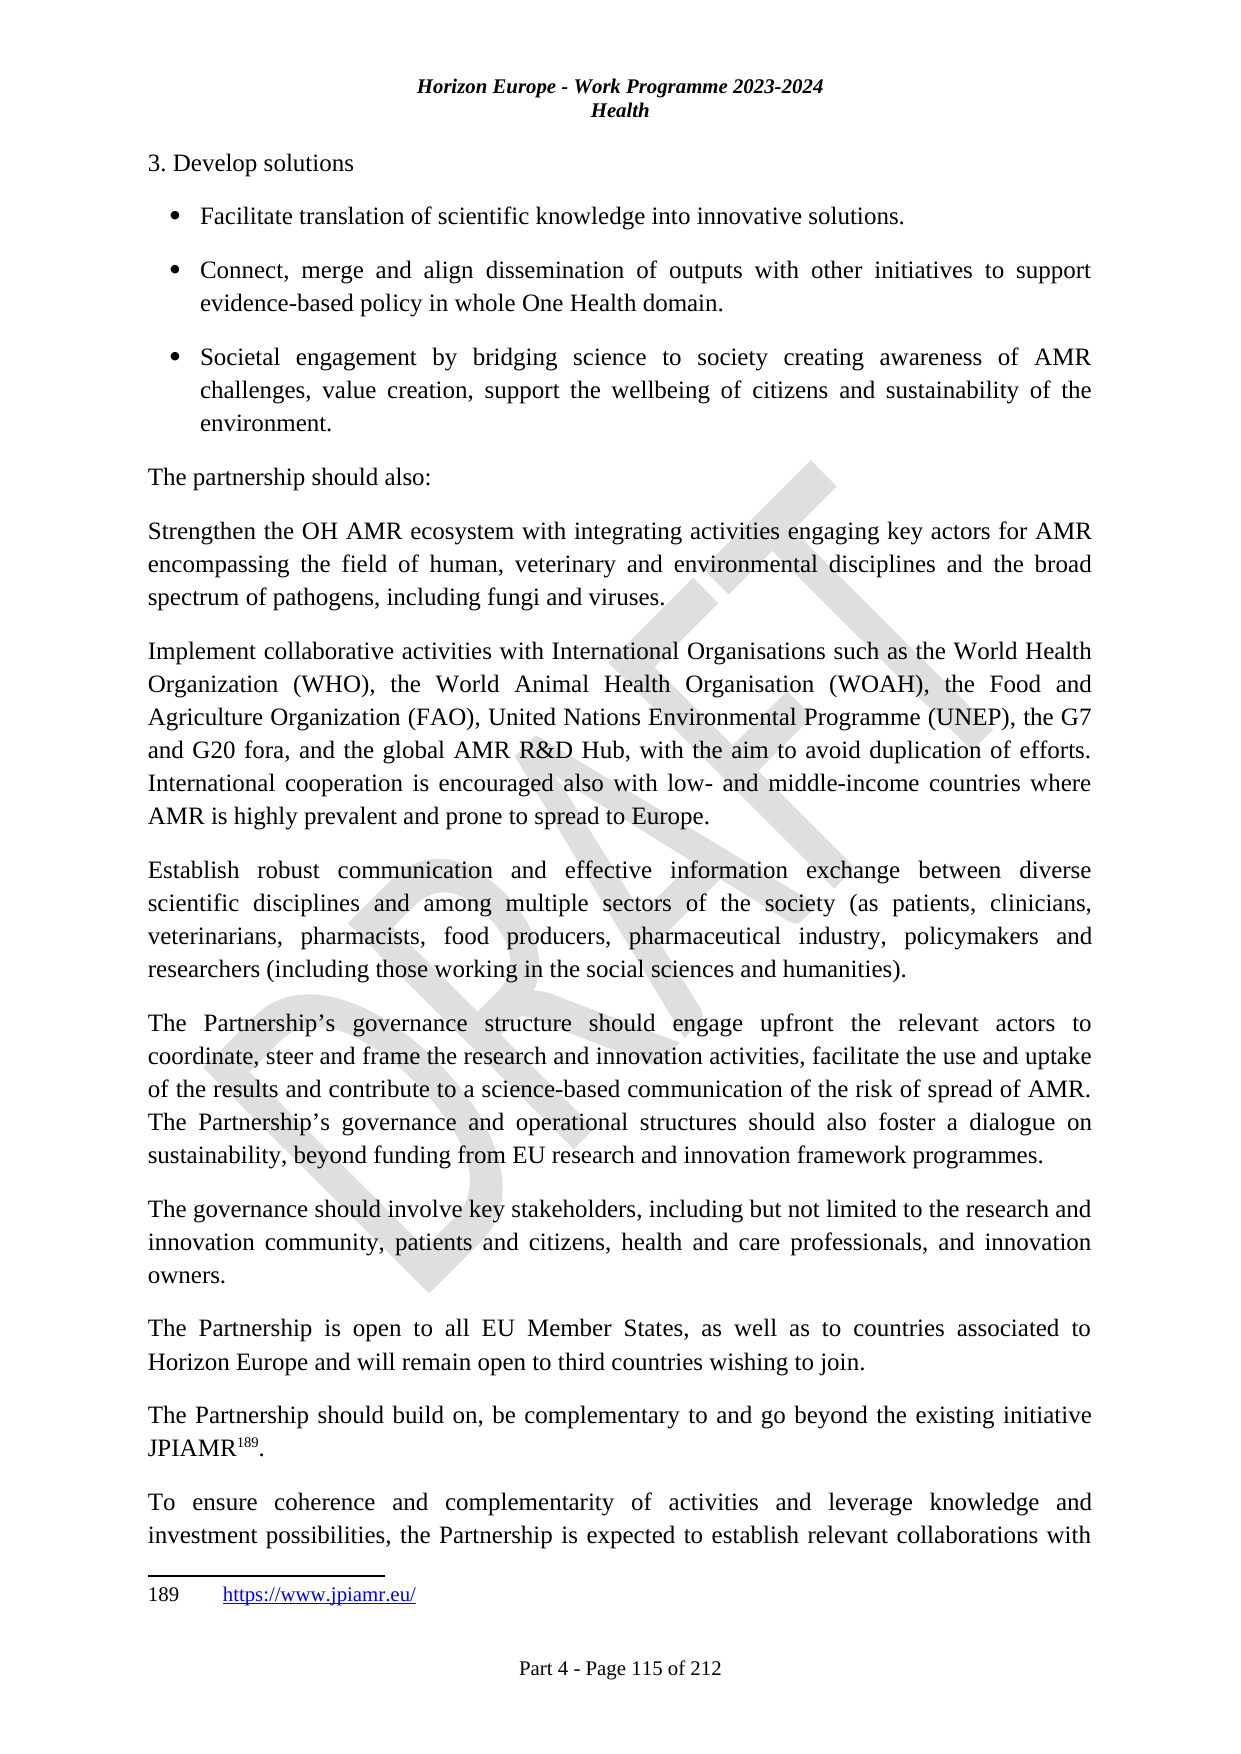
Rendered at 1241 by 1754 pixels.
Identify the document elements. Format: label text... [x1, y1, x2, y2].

text The Partnership should build on, be complementary to and go beyond the existing initiative JPIAMR. [148, 1400, 1093, 1462]
list Connect, merge and align dissemination of outputs with other initiatives to support evidence-based policy in whole One Health domain. [181, 255, 1093, 317]
list Societal engagement by bridging science to society creating awareness of AMR challenges, value creation, support the wellbeing of citizens and sustainability of the environment. [181, 342, 1093, 437]
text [148, 1487, 1093, 1549]
text The Partnership’s governance structure should engage upfront the relevant actors to coordinate, steer and frame the research and innovation activities, facilitate the use and uptake of the results and contribute to a science-based communication of the risk of spread of AMR. The Partnership’s governance and operational structures should also foster a dialogue on sustainability, beyond funding from EU research and innovation framework programmes. [148, 1008, 1093, 1168]
list Facilitate translation of scientific knowledge into innovative solutions. [181, 201, 1093, 230]
text The partnership should also: [148, 462, 1093, 491]
text The Partnership is open to all EU Member States, as well as to countries associated to Horizon Europe and will remain open to third countries wishing to join. [148, 1313, 1093, 1375]
text The governance should involve key stakeholders, including but not limited to the research and innovation community, patients and citizens, health and care professionals, and innovation owners. [148, 1194, 1093, 1288]
text Implement collaborative activities with International Organisations such as the World Health Organization (WHO), the World Animal Health Organisation (WOAH), the Food and Agriculture Organization (FAO), United Nations Environmental Programme (UNEP), the G7 and G20 fora, and the global AMR R&D Hub, with the aim to avoid duplication of efforts. International cooperation is encouraged also with low- and middle-income countries where AMR is highly prevalent and prone to spread to Europe. [148, 636, 1093, 830]
text Strengthen the OH AMR ecosystem with integrating activities engaging key actors for AMR encompassing the field of human, veterinary and environmental disciplines and the broad spectrum of pathogens, including fungi and viruses. [148, 516, 1093, 611]
text Establish robust communication and effective information exchange between diverse scientific disciplines and among multiple sectors of the society (as patients, clinicians, veterinarians, pharmacists, food producers, pharmaceutical industry, policymakers and researchers (including those working in the social sciences and humanities). [148, 855, 1093, 983]
text 3. Develop solutions [148, 148, 1093, 176]
